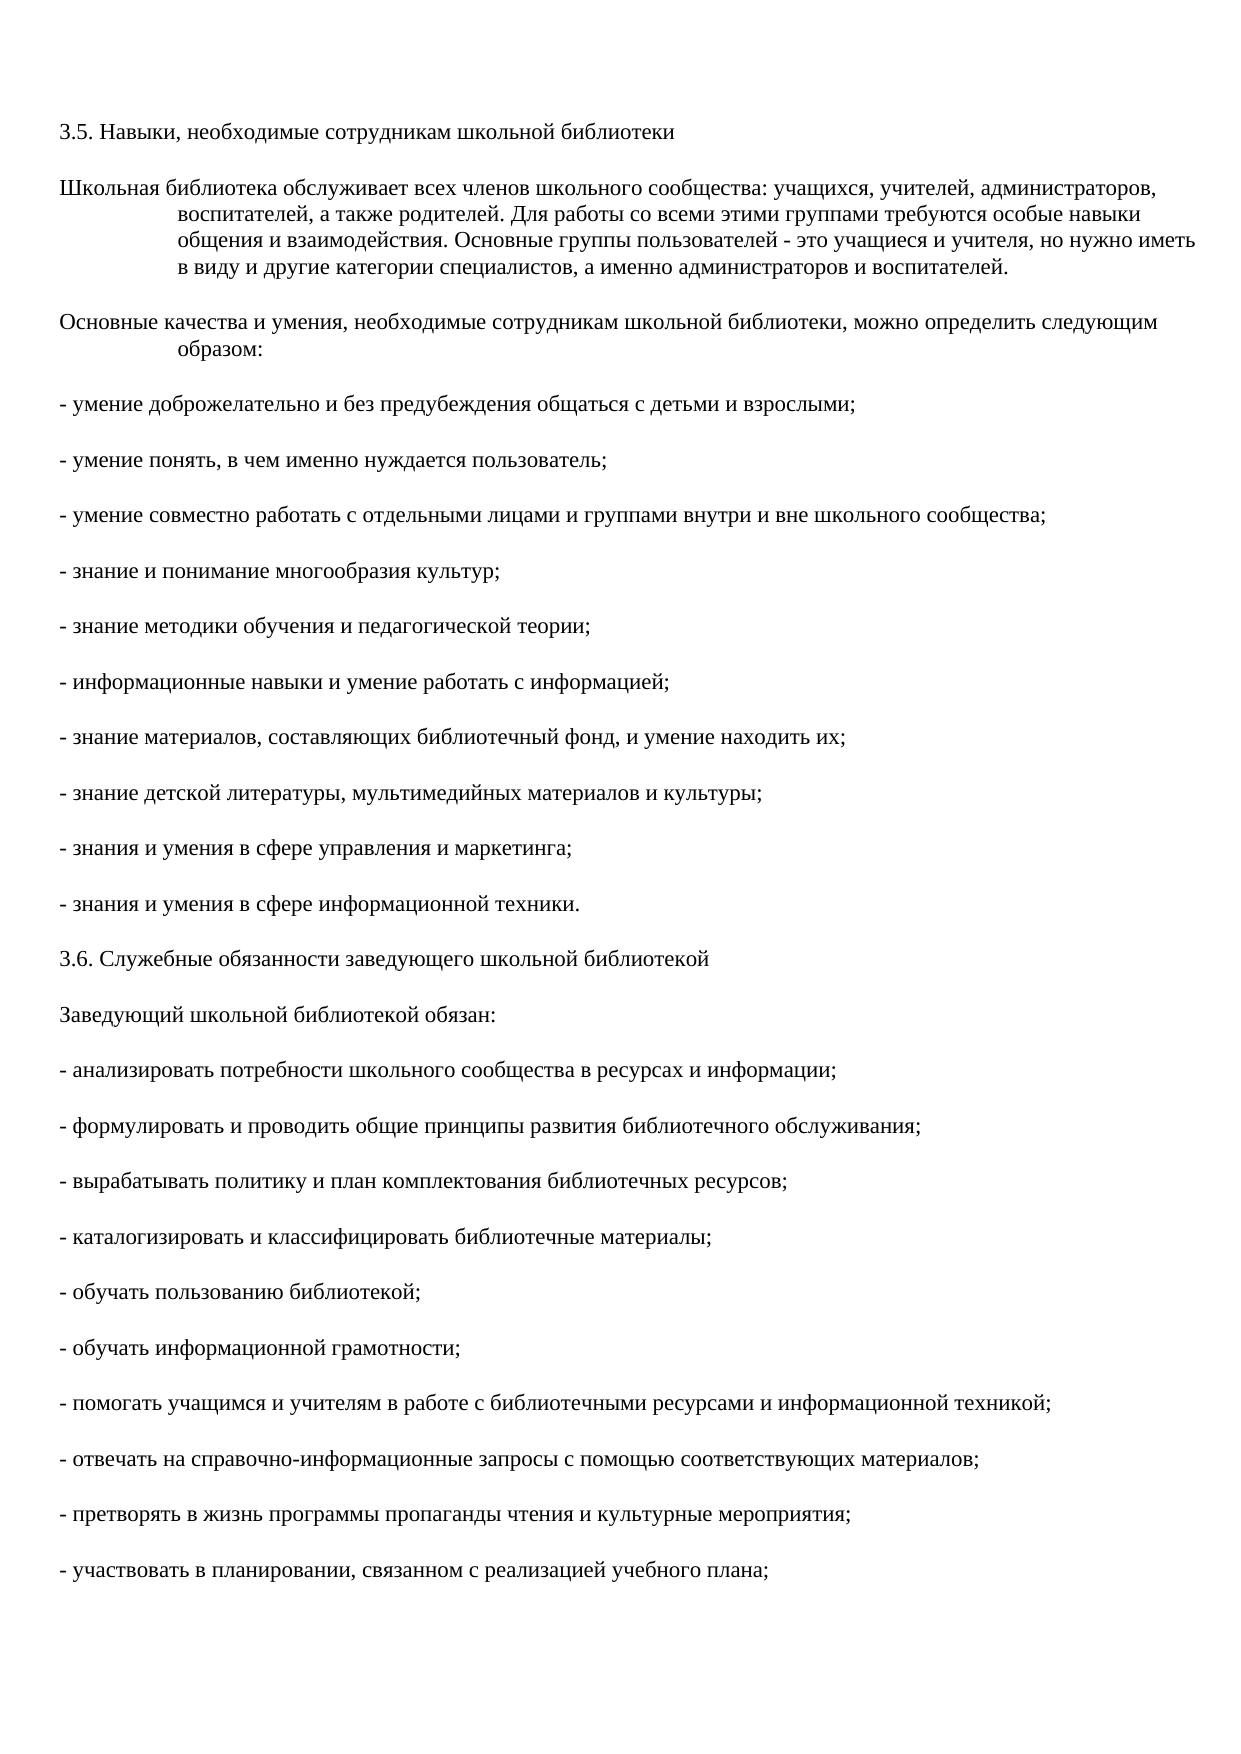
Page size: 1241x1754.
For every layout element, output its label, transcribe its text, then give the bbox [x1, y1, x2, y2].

text - умение доброжелательно и без предубеждения общаться с детьми и взрослыми; [59, 390, 1211, 416]
text - знание материалов, составляющих библиотечный фонд, и умение находить их; [59, 723, 1211, 749]
text 3.6. Служебные обязанности заведующего школьной библиотекой [59, 945, 1211, 972]
text - помогать учащимся и учителям в работе с библиотечными ресурсами и информационной техникой; [59, 1389, 1211, 1416]
text - участвовать в планировании, связанном с реализацией учебного плана; [59, 1556, 1211, 1582]
text - знание методики обучения и педагогической теории; [59, 612, 1211, 638]
text Заведующий школьной библиотекой обязан: [59, 1001, 1211, 1027]
text Школьная библиотека обслуживает всех членов школьного сообщества: учащихся, учителей, администраторов, воспитателей, а также родителей. Для работы со всеми этими группами требуются особые навыки общения и взаимодействия. Основные группы пользователей - это учащиеся и учителя, но нужно иметь в виду и другие категории специалистов, а именно администраторов и воспитателей. [59, 174, 1211, 279]
text - претворять в жизнь программы пропаганды чтения и культурные мероприятия; [59, 1501, 1211, 1527]
text - вырабатывать политику и план комплектования библиотечных ресурсов; [59, 1167, 1211, 1194]
text - знание и понимание многообразия культур; [59, 557, 1211, 583]
text - каталогизировать и классифицировать библиотечные материалы; [59, 1223, 1211, 1249]
text - отвечать на справочно-информационные запросы с помощью соответствующих материалов; [59, 1445, 1211, 1471]
text 3.5. Навыки, необходимые сотрудникам школьной библиотеки [59, 118, 1211, 144]
text Основные качества и умения, необходимые сотрудникам школьной библиотеки, можно определить следующим образом: [59, 308, 1211, 361]
text - анализировать потребности школьного сообщества в ресурсах и информации; [59, 1056, 1211, 1083]
text - знания и умения в сфере управления и маркетинга; [59, 834, 1211, 861]
text - умение понять, в чем именно нуждается пользователь; [59, 446, 1211, 472]
text - умение совместно работать с отдельными лицами и группами внутри и вне школьного сообщества; [59, 501, 1211, 527]
text - обучать пользованию библиотекой; [59, 1278, 1211, 1305]
text - знания и умения в сфере информационной техники. [59, 890, 1211, 916]
text - формулировать и проводить общие принципы развития библиотечного обслуживания; [59, 1112, 1211, 1138]
text - обучать информационной грамотности; [59, 1334, 1211, 1360]
text - информационные навыки и умение работать с информацией; [59, 668, 1211, 694]
text - знание детской литературы, мультимедийных материалов и культуры; [59, 779, 1211, 805]
